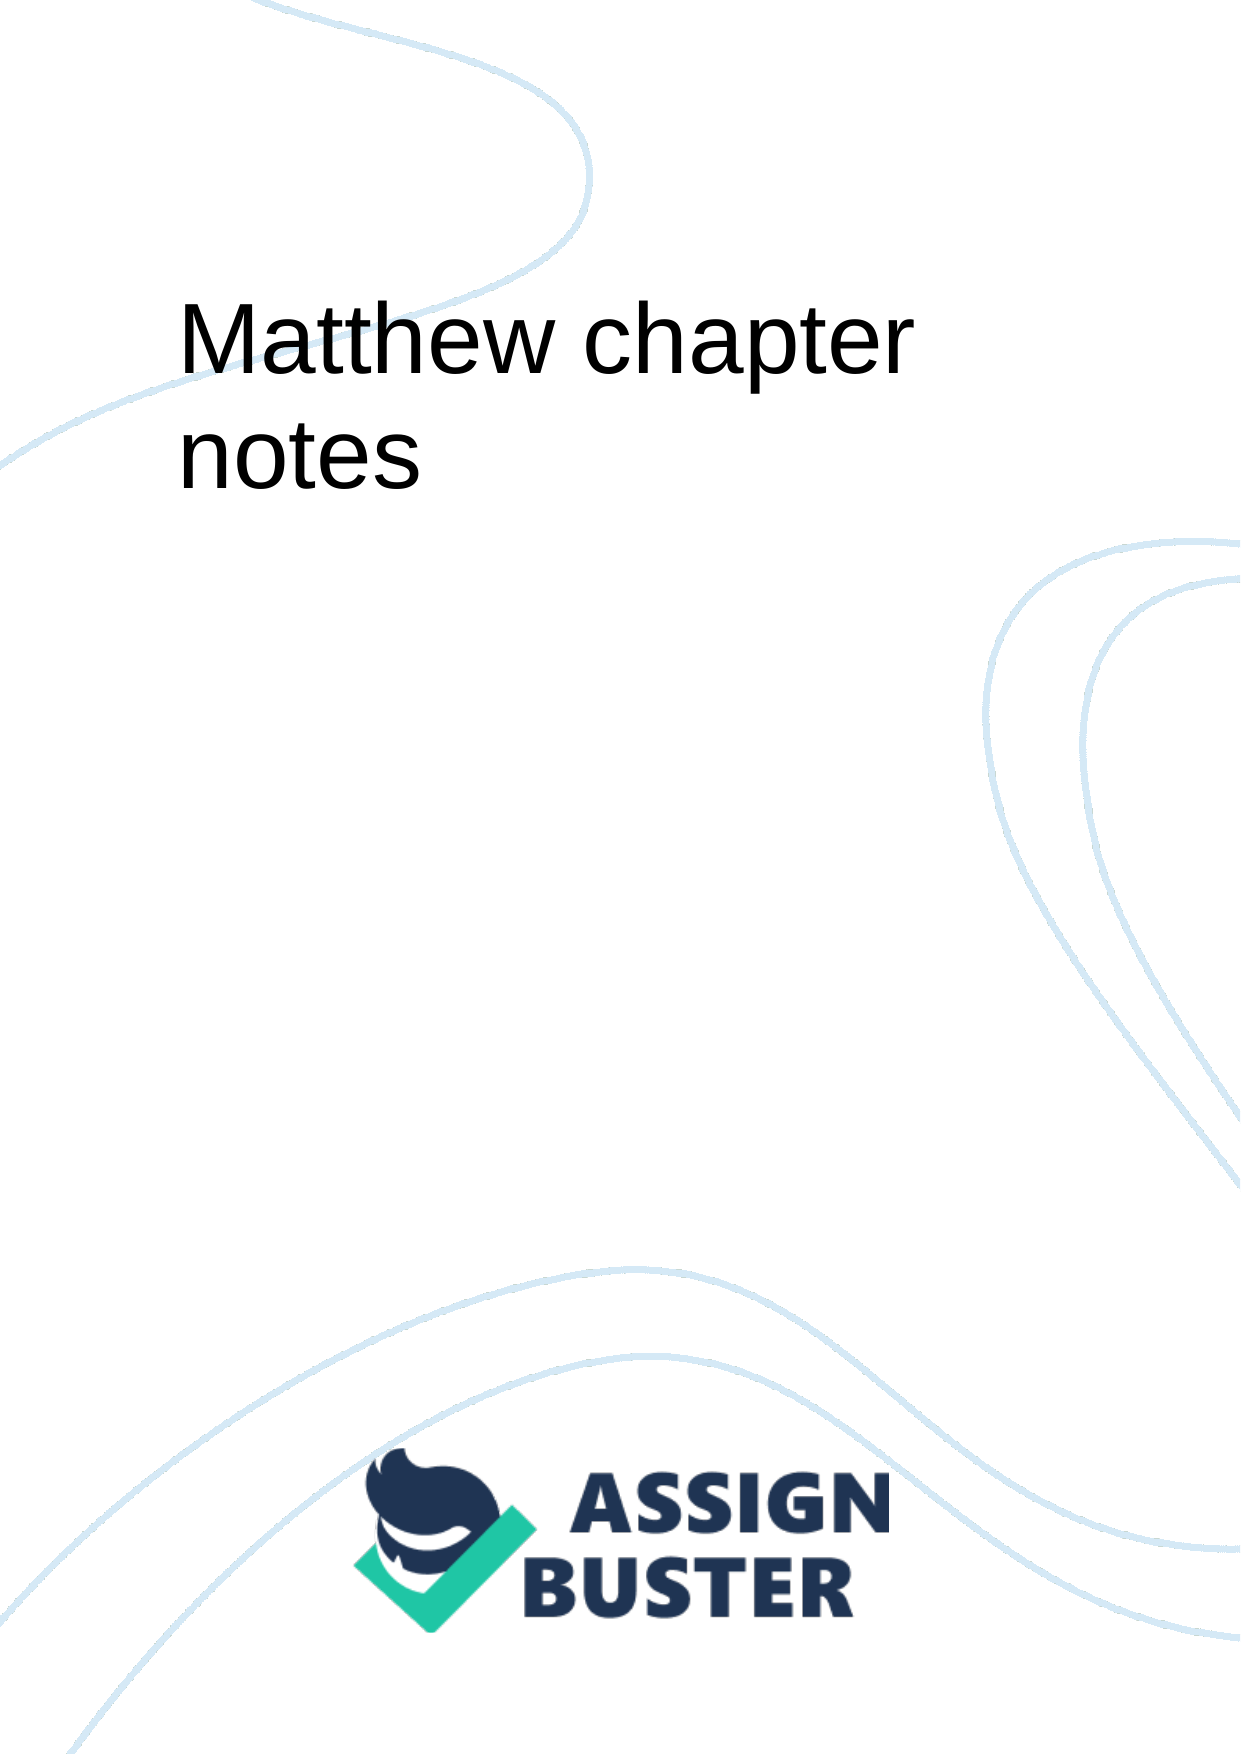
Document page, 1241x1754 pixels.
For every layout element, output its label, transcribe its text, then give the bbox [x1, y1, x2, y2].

subtitle Matthew chapter notes [177, 279, 1152, 509]
picture [0, 0, 1241, 1754]
